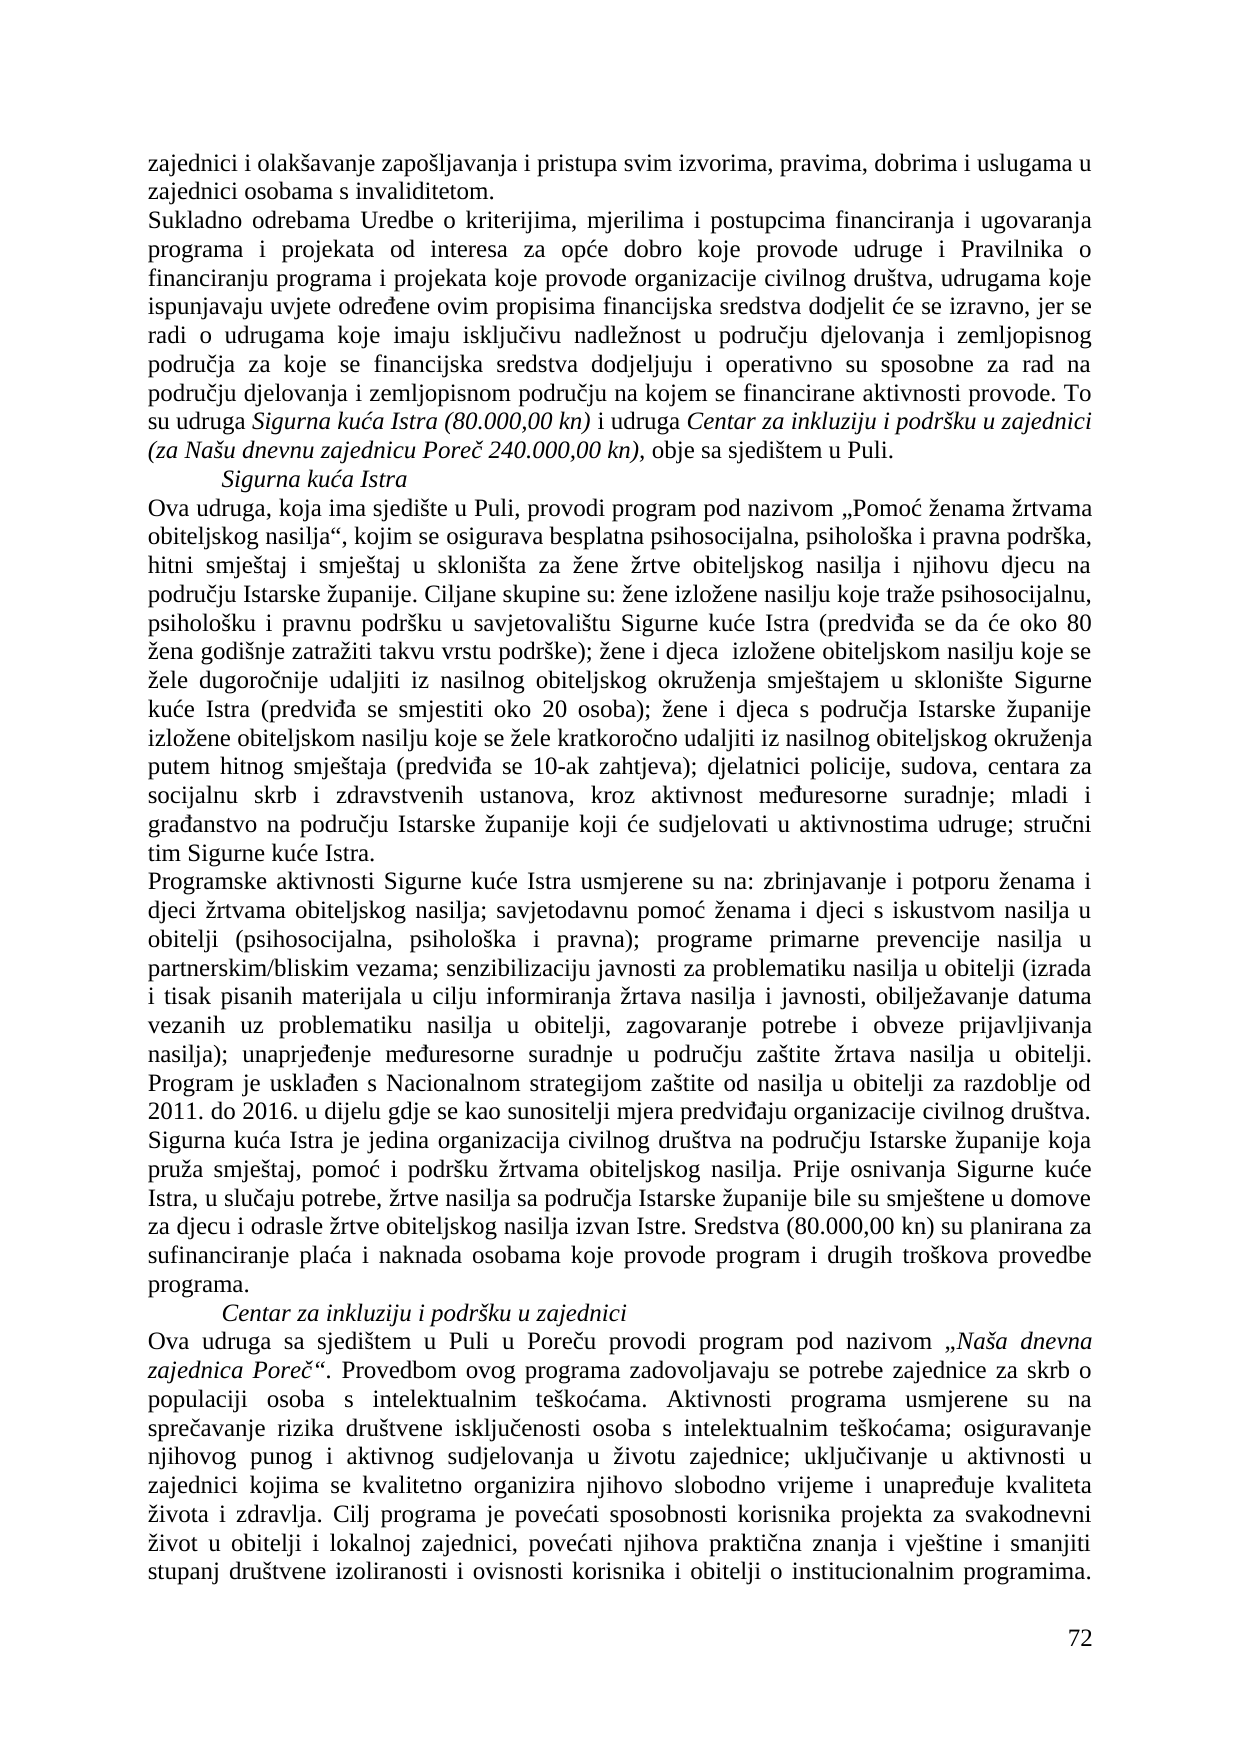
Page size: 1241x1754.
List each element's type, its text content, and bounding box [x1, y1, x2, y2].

text Sigurna kuća Istra [148, 464, 1093, 493]
text Ova udruga, koja ima sjedište u Puli, provodi program pod nazivom „Pomoć ženama žrtvama obiteljskog nasilja“, kojim se osigurava besplatna psihosocijalna, psihološka i pravna podrška, hitni smještaj i smještaj u skloništa za žene žrtve obiteljskog nasilja i njihovu djecu na području Istarske županije. Ciljane skupine su: žene izložene nasilju koje traže psihosocijalnu, psihološku i pravnu podršku u savjetovalištu Sigurne kuće Istra (predviđa se da će oko 80 žena godišnje zatražiti takvu vrstu podrške); žene i djeca izložene obiteljskom nasilju koje se žele dugoročnije udaljiti iz nasilnog obiteljskog okruženja smještajem u sklonište Sigurne kuće Istra (predviđa se smjestiti oko 20 osoba); žene i djeca s područja Istarske županije izložene obiteljskom nasilju koje se žele kratkoročno udaljiti iz nasilnog obiteljskog okruženja putem hitnog smještaja (predviđa se 10-ak zahtjeva); djelatnici policije, sudova, centara za socijalnu skrb i zdravstvenih ustanova, kroz aktivnost međuresorne suradnje; mladi i građanstvo na području Istarske županije koji će sudjelovati u aktivnostima udruge; stručni tim Sigurne kuće Istra. [148, 493, 1093, 866]
text Centar za inkluziju i podršku u zajednici [148, 1298, 1093, 1326]
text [148, 148, 1093, 205]
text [148, 1326, 1093, 1585]
text Programske aktivnosti Sigurne kuće Istra usmjerene su na: zbrinjavanje i potporu ženama i djeci žrtvama obiteljskog nasilja; savjetodavnu pomoć ženama i djeci s iskustvom nasilja u obitelji (psihosocijalna, psihološka i pravna); programe primarne prevencije nasilja u partnerskim/bliskim vezama; senzibilizaciju javnosti za problematiku nasilja u obitelji (izrada i tisak pisanih materijala u cilju informiranja žrtava nasilja i javnosti, obilježavanje datuma vezanih uz problematiku nasilja u obitelji, zagovaranje potrebe i obveze prijavljivanja nasilja); unaprjeđenje međuresorne suradnje u području zaštite žrtava nasilja u obitelji. Program je usklađen s Nacionalnom strategijom zaštite od nasilja u obitelji za razdoblje od 2011. do 2016. u dijelu gdje se kao sunositelji mjera predviđaju organizacije civilnog društva. Sigurna kuća Istra je jedina organizacija civilnog društva na području Istarske županije koja pruža smještaj, pomoć i podršku žrtvama obiteljskog nasilja. Prije osnivanja Sigurne kuće Istra, u slučaju potrebe, žrtve nasilja sa područja Istarske županije bile su smještene u domove za djecu i odrasle žrtve obiteljskog nasilja izvan Istre. Sredstva (80.000,00 kn) su planirana za sufinanciranje plaća i naknada osobama koje provode program i drugih troškova provedbe programa. [148, 866, 1093, 1298]
text Sukladno odrebama Uredbe o kriterijima, mjerilima i postupcima financiranja i ugovaranja programa i projekata od interesa za opće dobro koje provode udruge i Pravilnika o financiranju programa i projekata koje provode organizacije civilnog društva, udrugama koje ispunjavaju uvjete određene ovim propisima financijska sredstva dodjelit će se izravno, jer se radi o udrugama koje imaju isključivu nadležnost u području djelovanja i zemljopisnog područja za koje se financijska sredstva dodjeljuju i operativno su sposobne za rad na području djelovanja i zemljopisnom području na kojem se financirane aktivnosti provode. To su udruga Sigurna kuća Istra (80.000,00 kn) i udruga Centar za inkluziju i podršku u zajednici (za Našu dnevnu zajednicu Poreč 240.000,00 kn), obje sa sjedištem u Puli. [148, 205, 1093, 464]
